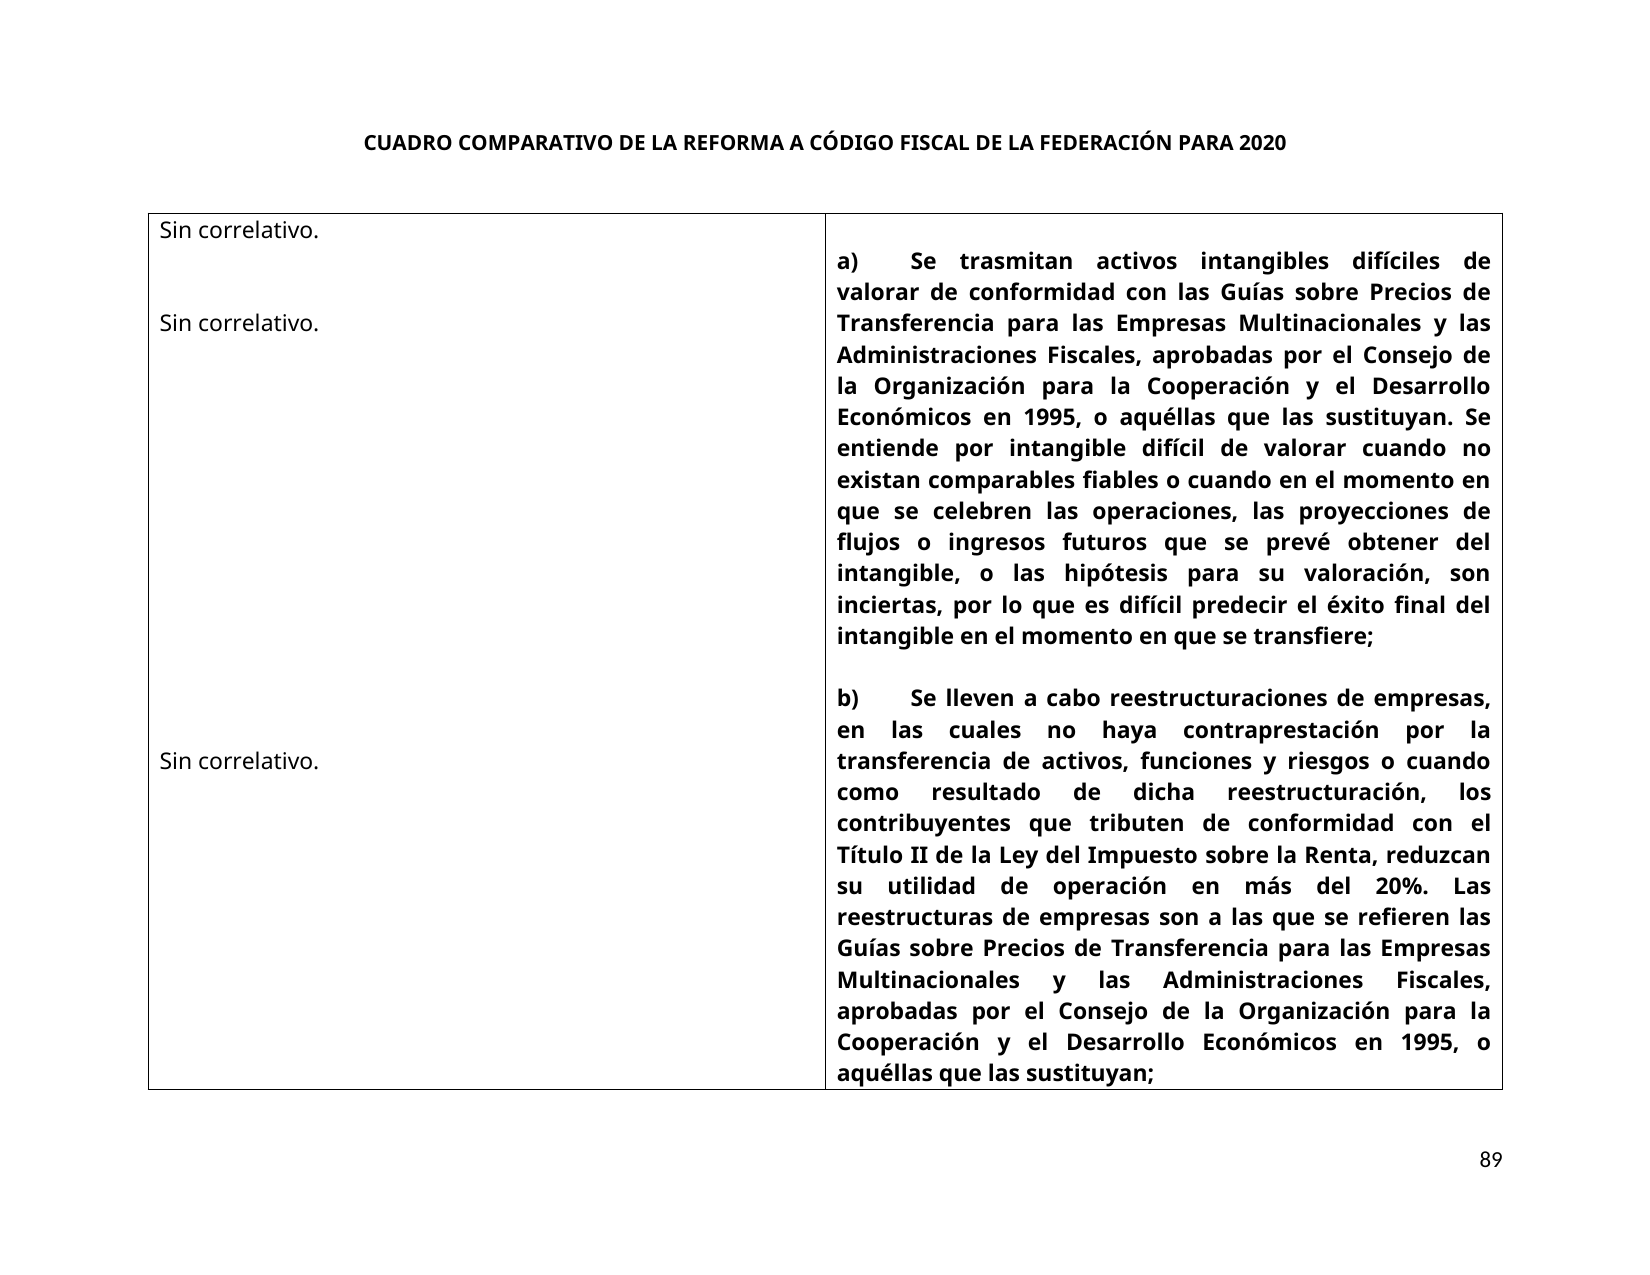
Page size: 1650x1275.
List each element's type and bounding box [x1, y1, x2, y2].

table_cell [826, 214, 1502, 1089]
table_cell [149, 214, 825, 1089]
